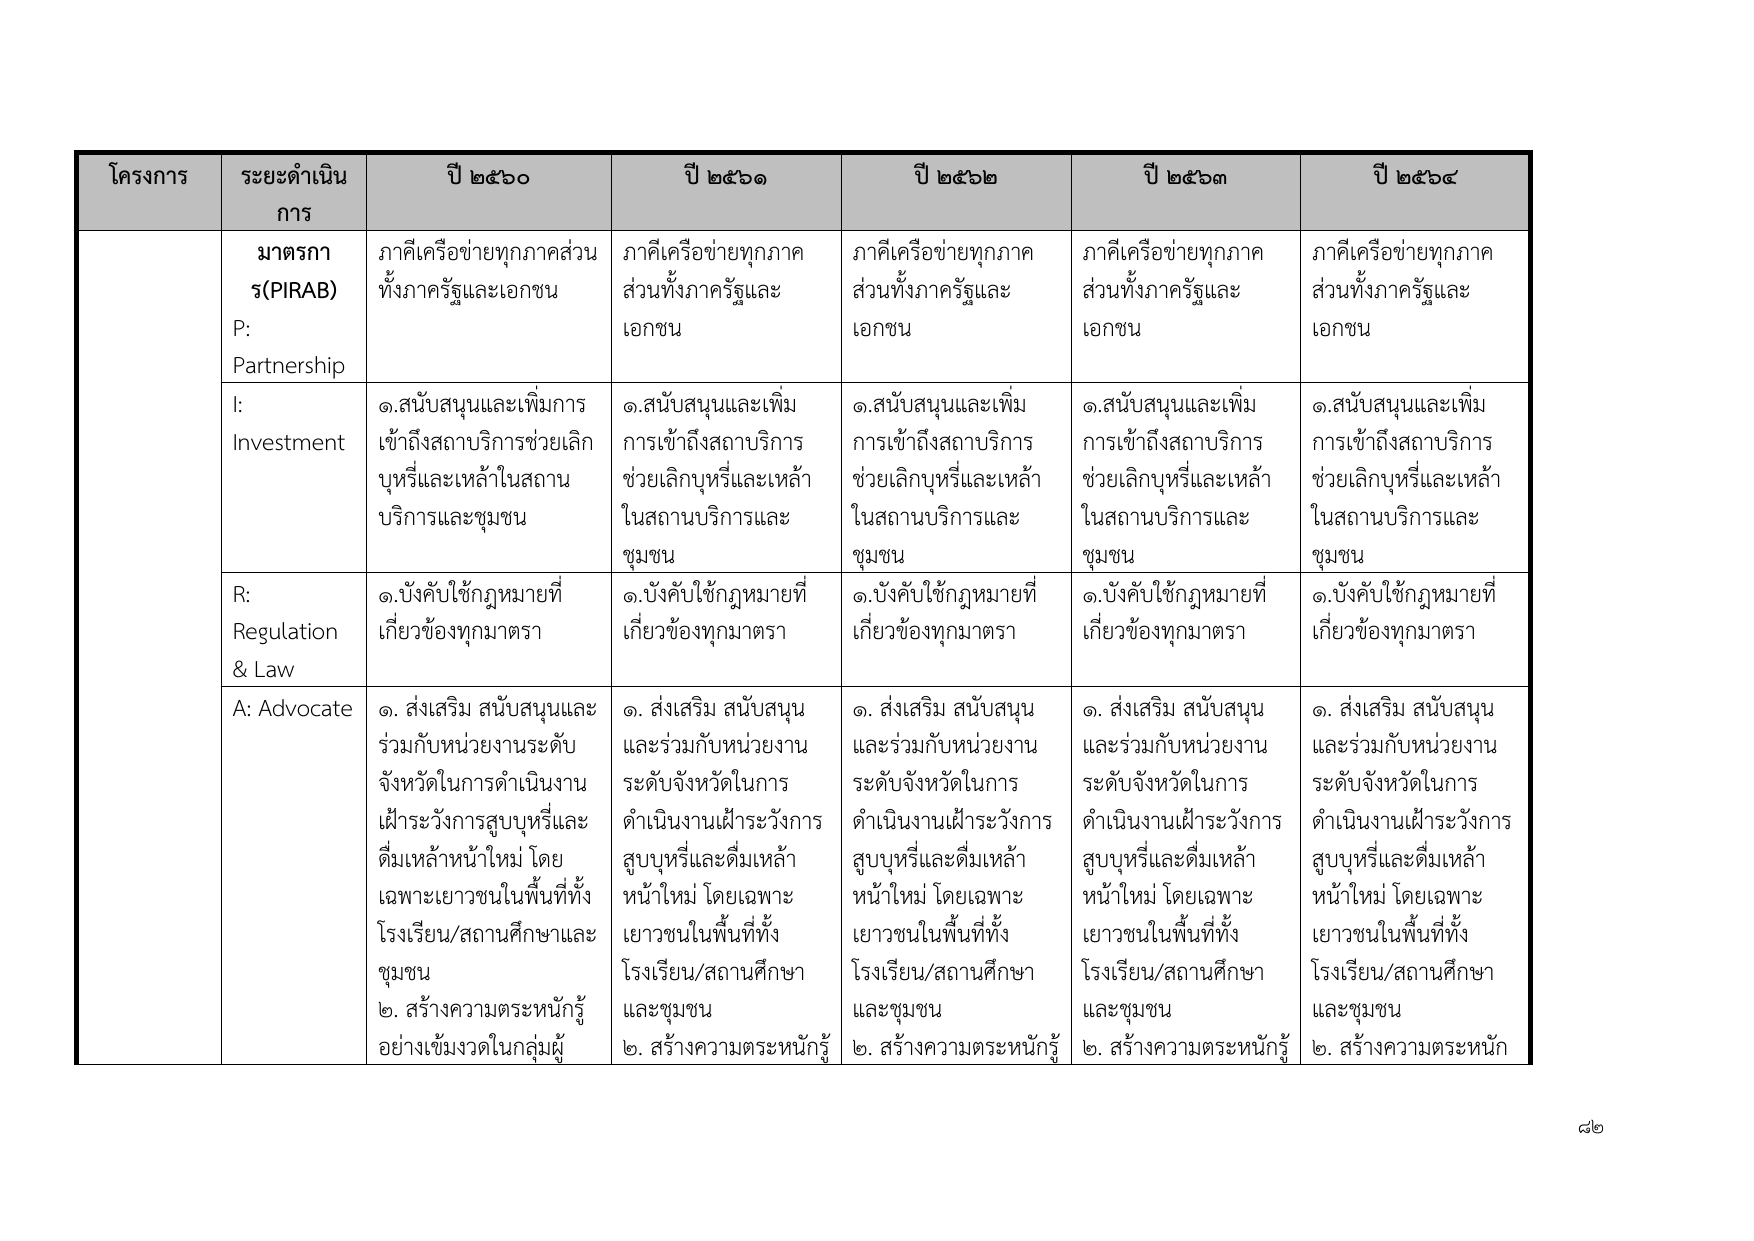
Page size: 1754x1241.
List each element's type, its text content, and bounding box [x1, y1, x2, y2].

table_cell มาตรการ(PIRAB) P: Partnership [222, 231, 366, 382]
table_header ปี 2562 [842, 155, 1071, 230]
table_cell ภาคีเครือข่ายทุกภาคส่วนทั้งภาครัฐและเอกชน [1072, 231, 1300, 382]
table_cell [1301, 687, 1528, 1064]
table_cell 1.สนับสนุนและเพิ่มการเข้าถึงสถาบริการช่วยเลิกบุหรี่และเหล้าในสถานบริการและชุมชน [1072, 383, 1300, 572]
table_cell ภาคีเครือข่ายทุกภาคส่วนทั้งภาครัฐและเอกชน [842, 231, 1071, 382]
table_cell A: Advocate [222, 687, 366, 1064]
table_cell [612, 687, 841, 1064]
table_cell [367, 687, 611, 1064]
table_cell 1.สนับสนุนและเพิ่มการเข้าถึงสถาบริการช่วยเลิกบุหรี่และเหล้าในสถานบริการและชุมชน [367, 383, 611, 572]
table_header ปี 2564 [1301, 155, 1528, 230]
table_cell 1.บังคับใช้กฎหมายที่เกี่ยวข้องทุกมาตรา [842, 573, 1071, 686]
table_header โครงการ [79, 155, 221, 230]
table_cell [842, 687, 1071, 1064]
table_cell 1.สนับสนุนและเพิ่มการเข้าถึงสถาบริการช่วยเลิกบุหรี่และเหล้าในสถานบริการและชุมชน [612, 383, 841, 572]
table_cell 1.สนับสนุนและเพิ่มการเข้าถึงสถาบริการช่วยเลิกบุหรี่และเหล้าในสถานบริการและชุมชน [842, 383, 1071, 572]
table_cell R: Regulation & Law [222, 573, 366, 686]
table_header ปี 2563 [1072, 155, 1300, 230]
table_header ระยะดำเนินการ [222, 155, 366, 230]
table_cell 1.บังคับใช้กฎหมายที่เกี่ยวข้องทุกมาตรา [367, 573, 611, 686]
table_cell 1.บังคับใช้กฎหมายที่เกี่ยวข้องทุกมาตรา [612, 573, 841, 686]
table_cell 1.บังคับใช้กฎหมายที่เกี่ยวข้องทุกมาตรา [1072, 573, 1300, 686]
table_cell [1072, 687, 1300, 1064]
table_header ปี 2560 [367, 155, 611, 230]
table_cell ภาคีเครือข่ายทุกภาคส่วนทั้งภาครัฐและเอกชน [1301, 231, 1528, 382]
table_cell 1.สนับสนุนและเพิ่มการเข้าถึงสถาบริการช่วยเลิกบุหรี่และเหล้าในสถานบริการและชุมชน [1301, 383, 1528, 572]
table_cell ภาคีเครือข่ายทุกภาคส่วนทั้งภาครัฐและเอกชน [612, 231, 841, 382]
table_cell ภาคีเครือข่ายทุกภาคส่วนทั้งภาครัฐและเอกชน [367, 231, 611, 382]
table_cell I: Investment [222, 383, 366, 572]
table_header ปี 2561 [612, 155, 841, 230]
table_cell 1.บังคับใช้กฎหมายที่เกี่ยวข้องทุกมาตรา [1301, 573, 1528, 686]
